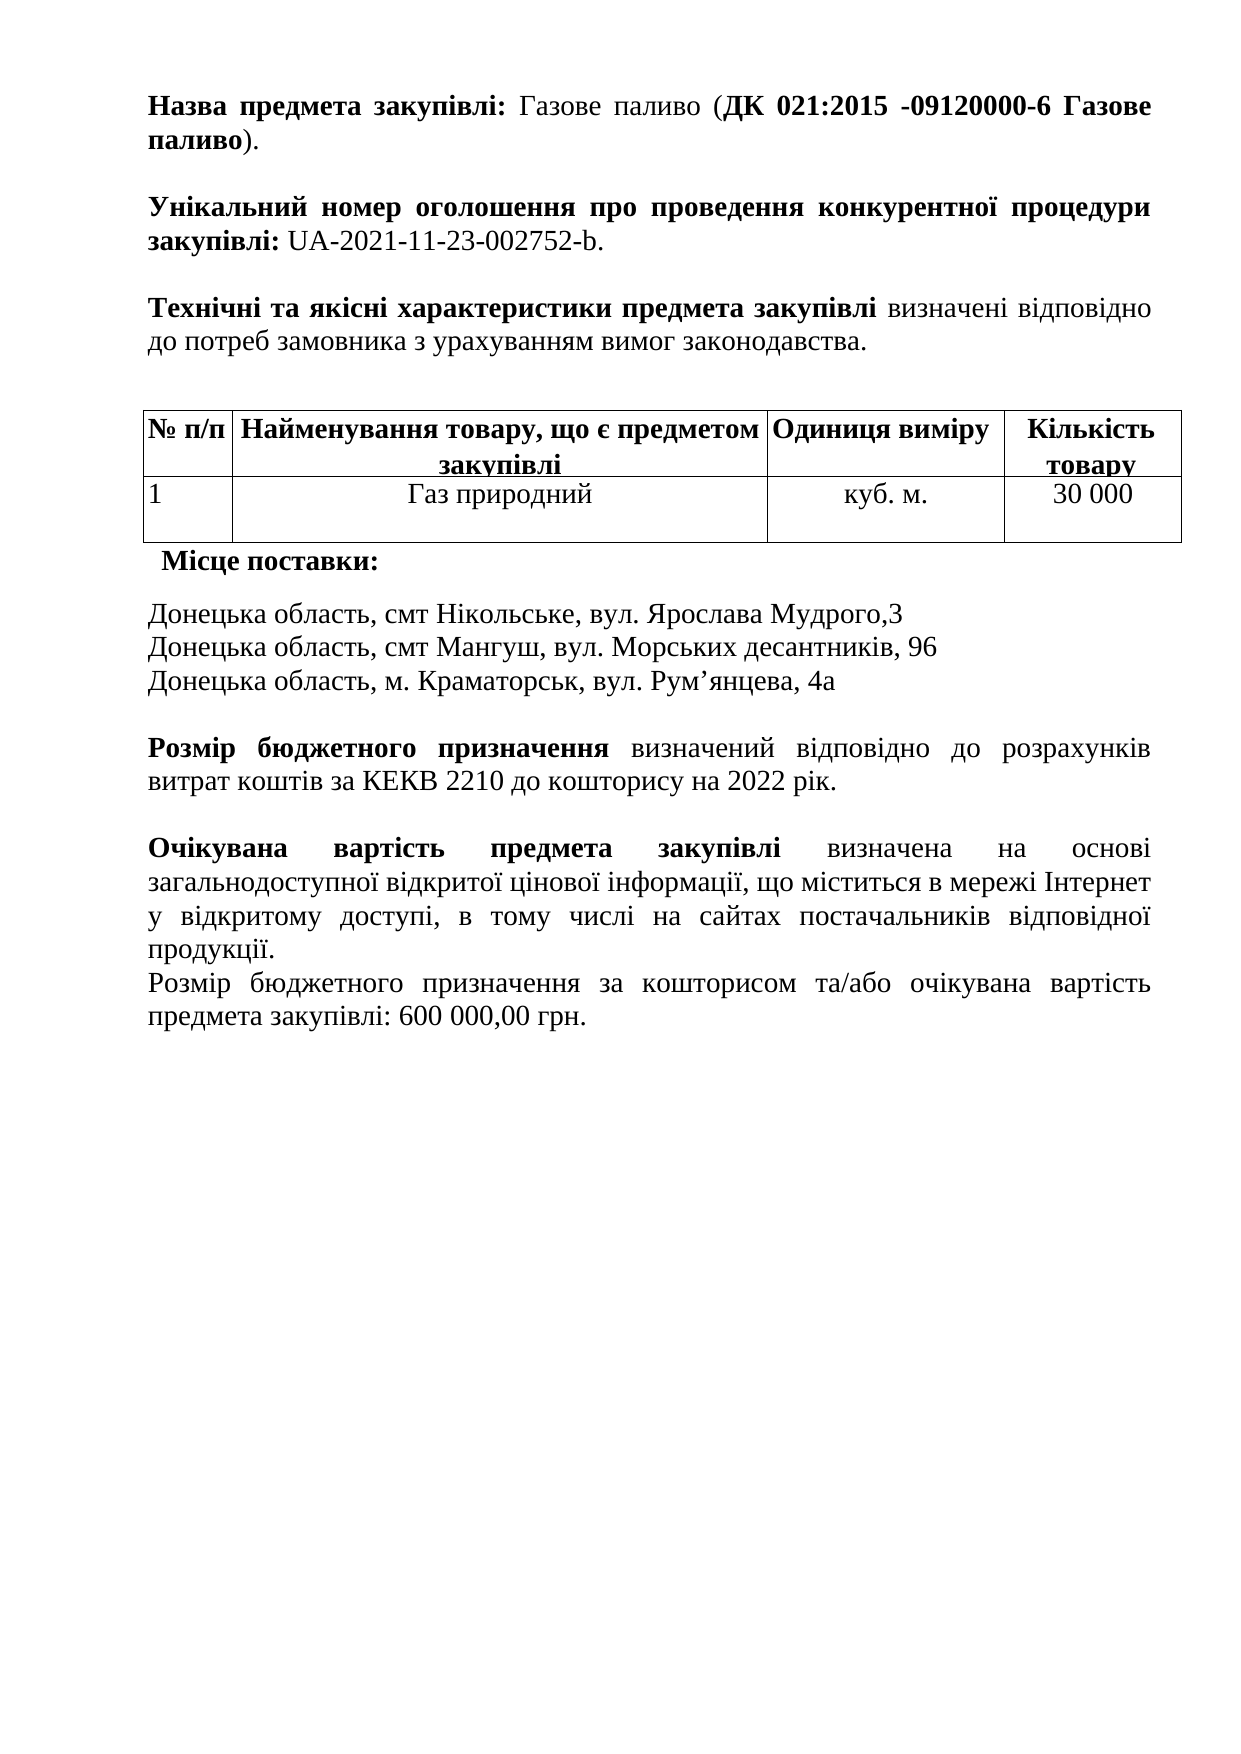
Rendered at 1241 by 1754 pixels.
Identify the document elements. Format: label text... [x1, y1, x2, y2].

table_cell 1 [144, 477, 232, 542]
text Назва предмета закупівлі: Газове паливо (ДК 021:2015 -09120000-6 Газове паливо). [148, 88, 1152, 156]
table_cell Газ природний [233, 477, 767, 542]
table_header Найменування товару, що є предметом закупівлі [233, 411, 767, 476]
text Очікувана вартість предмета закупівлі визначена на основі загальнодоступної відкритої цінової інформації, що міститься в мережі Інтернет у відкритому доступі, в тому числі на сайтах постачальників відповідної продукції. [148, 831, 1152, 965]
text Розмір бюджетного призначення за кошторисом та/або очікувана вартість предмета закупівлі: 600 000,00 грн. [148, 965, 1152, 1032]
text Унікальний номер оголошення про проведення конкурентної процедури закупівлі: UA-2021-11-23-002752-b. [148, 189, 1152, 256]
text Донецька область, смт Мангуш, вул. Морських десантників, 96 [148, 629, 1152, 663]
text Донецька область, м. Краматорськ, вул. Рум’янцева, 4а [148, 663, 1152, 696]
table_header Одиниця виміру [768, 411, 1004, 476]
text Технічні та якісні характеристики предмета закупівлі визначені відповідно до потреб замовника з урахуванням вимог законодавства. [148, 290, 1152, 357]
table_header № п/п [144, 411, 232, 476]
text Розмір бюджетного призначення визначений відповідно до розрахунків витрат коштів за КЕКВ 2210 до кошторису на 2022 рік. [148, 730, 1152, 797]
text Місце поставки: [107, 543, 1152, 577]
table_header Кількість товару [1005, 411, 1181, 476]
text Донецька область, смт Нікольське, вул. Ярослава Мудрого,3 [148, 596, 1152, 629]
table_cell 30 000 [1005, 477, 1181, 542]
table_cell куб. м. [768, 477, 1004, 542]
